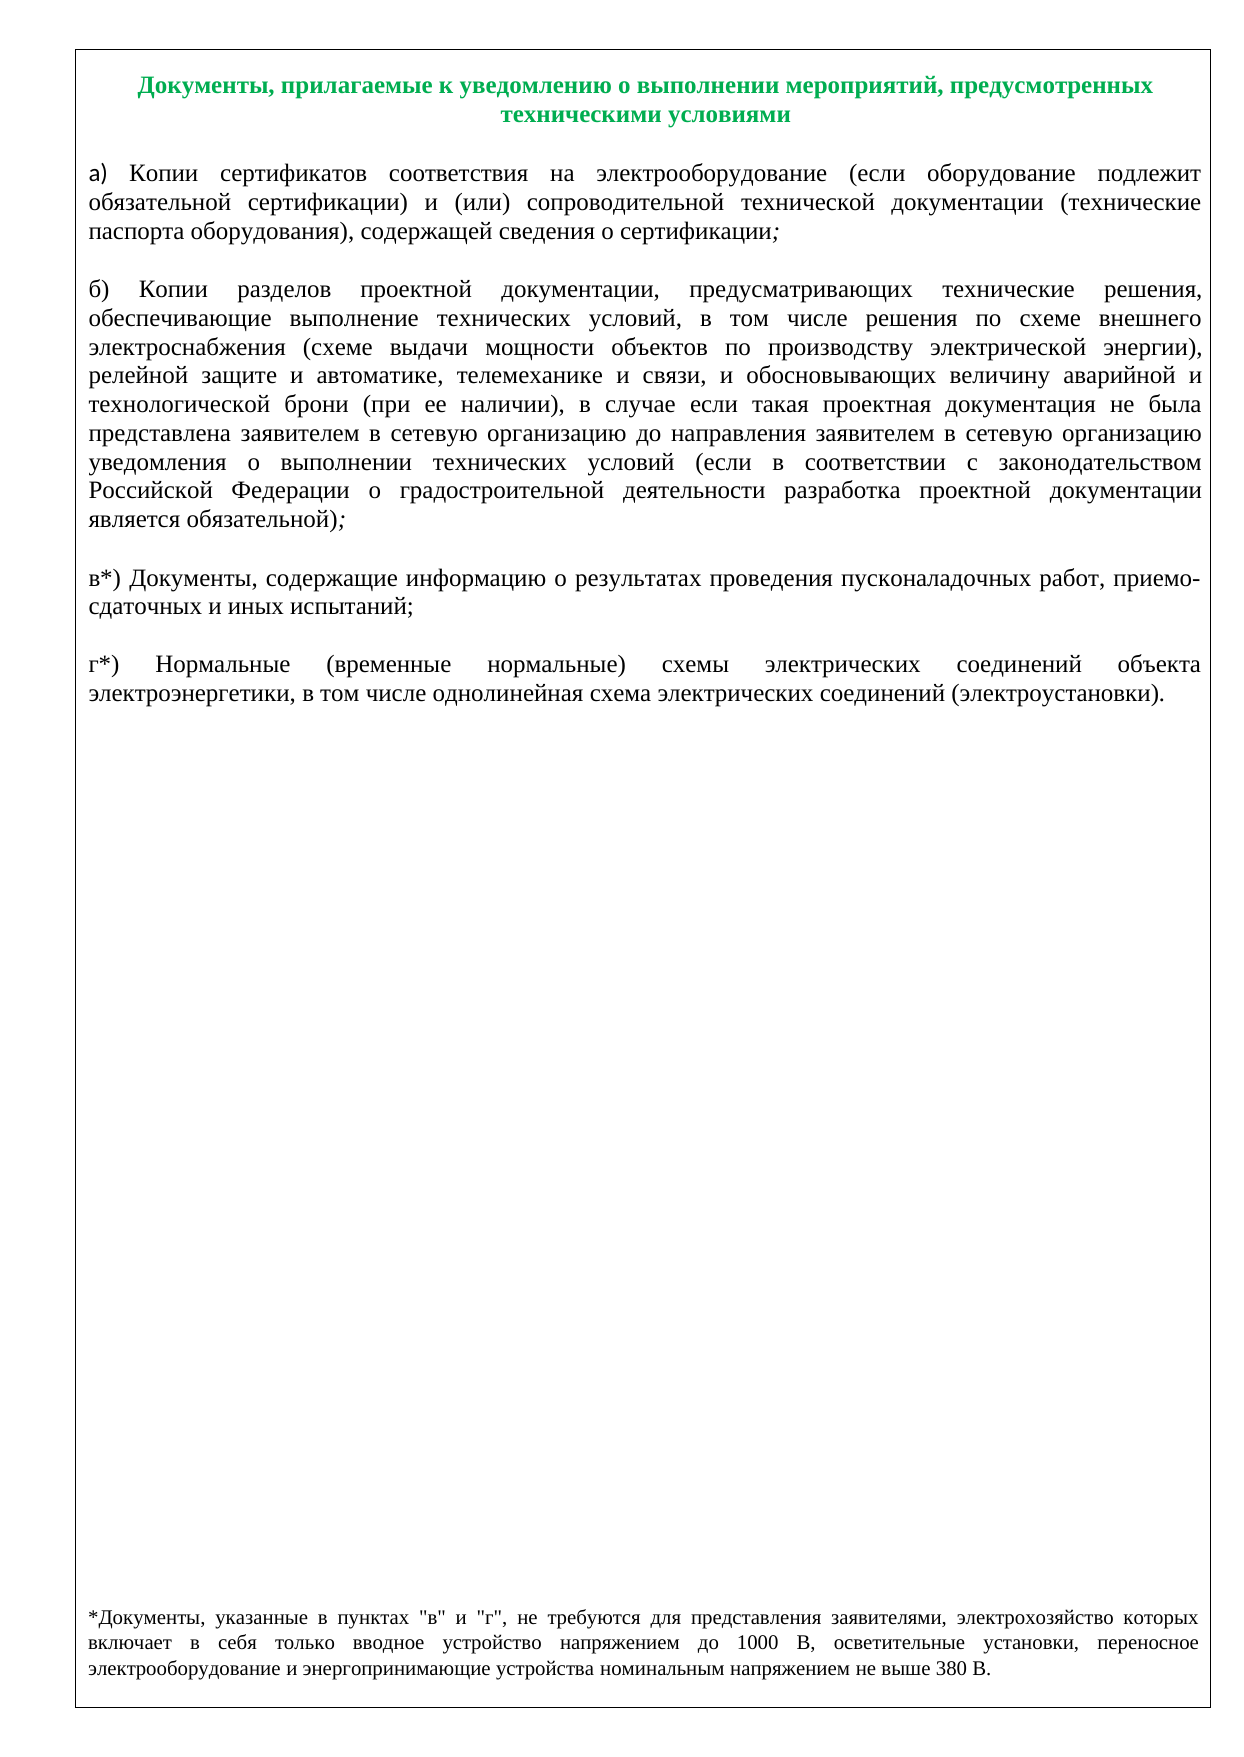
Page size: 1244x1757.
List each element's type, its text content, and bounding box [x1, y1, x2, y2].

subtitle Документы, прилагаемые к уведомлению о выполнении мероприятий, предусмотренных техническими условиями [77, 70, 1214, 128]
text *Документы, указанные в пунктах "в" и "г", не требуются для представления заявителями, электрохозяйство которых включает в себя только вводное устройство напряжением до 1000 В, осветительные установки, переносное электрооборудование и энергопринимающие устройства номинальным напряжением не выше 380 В. [88, 1605, 1200, 1679]
text б) Копии разделов проектной документации, предусматривающих технические решения, обеспечивающие выполнение технических условий, в том числе решения по схеме внешнего электроснабжения (схеме выдачи мощности объектов по производству электрической энергии), релейной защите и автоматике, телемеханике и связи, и обосновывающих величину аварийной и технологической брони (при ее наличии), в случае если такая проектная документация не была представлена заявителем в сетевую организацию до направления заявителем в сетевую организацию уведомления о выполнении технических условий (если в соответствии с законодательством Российской Федерации о градостроительной деятельности разработка проектной документации является обязательной); [88, 274, 1202, 533]
text в*) Документы, содержащие информацию о результатах проведения пусконаладочных работ, приемо-сдаточных и иных испытаний; [88, 563, 1201, 620]
text а) Копии сертификатов соответствия на электрооборудование (если оборудование подлежит обязательной сертификации) и (или) сопроводительной технической документации (технические паспорта оборудования), содержащей сведения о сертификации; [88, 157, 1201, 245]
text г*) Нормальные (временные нормальные) схемы электрических соединений объекта электроэнергетики, в том числе однолинейная схема электрических соединений (электроустановки). [88, 649, 1201, 707]
